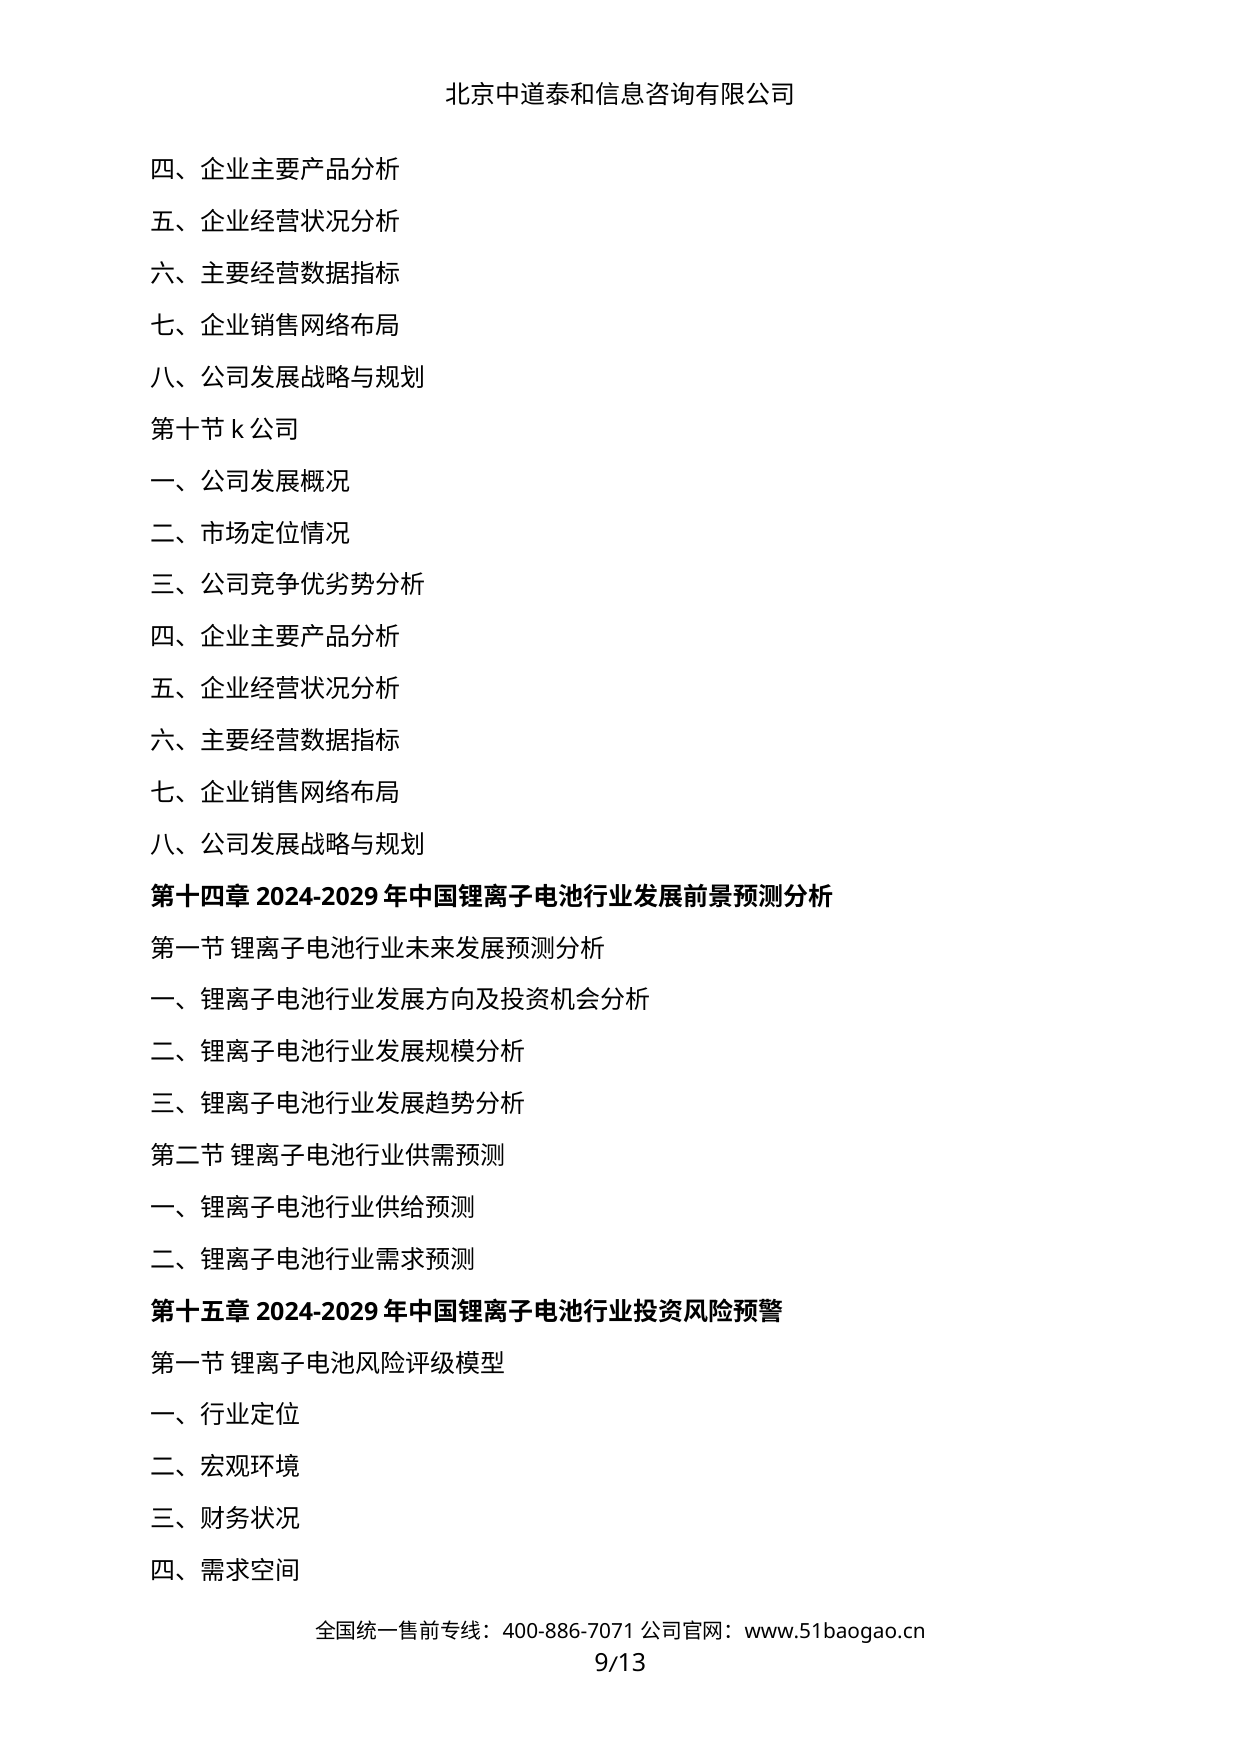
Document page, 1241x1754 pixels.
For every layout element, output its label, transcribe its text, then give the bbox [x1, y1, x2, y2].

text 二、锂离子电池行业需求预测 [150, 1239, 1090, 1276]
text 七、企业销售网络布局 [150, 306, 1090, 342]
text 七、企业销售网络布局 [150, 772, 1090, 809]
text 六、主要经营数据指标 [150, 254, 1090, 290]
text 第一节 锂离子电池风险评级模型 [150, 1343, 1090, 1379]
text 第十四章 2024-2029年中国锂离子电池行业发展前景预测分析 [150, 876, 1090, 912]
text 五、企业经营状况分析 [150, 669, 1090, 705]
text 二、市场定位情况 [150, 513, 1090, 549]
text 第十节 k公司 [150, 409, 1090, 446]
text 一、锂离子电池行业供给预测 [150, 1187, 1090, 1224]
text 二、宏观环境 [150, 1447, 1090, 1483]
text 六、主要经营数据指标 [150, 721, 1090, 757]
text 第二节 锂离子电池行业供需预测 [150, 1136, 1090, 1172]
text 三、锂离子电池行业发展趋势分析 [150, 1084, 1090, 1120]
text 三、财务状况 [150, 1499, 1090, 1535]
text 一、锂离子电池行业发展方向及投资机会分析 [150, 980, 1090, 1016]
text 一、公司发展概况 [150, 461, 1090, 497]
text 八、公司发展战略与规划 [150, 824, 1090, 861]
text 四、需求空间 [150, 1551, 1090, 1587]
text 三、公司竞争优劣势分析 [150, 565, 1090, 601]
text 第十五章 2024-2029年中国锂离子电池行业投资风险预警 [150, 1291, 1090, 1327]
text 八、公司发展战略与规划 [150, 357, 1090, 394]
text 四、企业主要产品分析 [150, 617, 1090, 653]
text 第一节 锂离子电池行业未来发展预测分析 [150, 928, 1090, 964]
text 一、行业定位 [150, 1395, 1090, 1431]
text 二、锂离子电池行业发展规模分析 [150, 1032, 1090, 1068]
text 五、企业经营状况分析 [150, 202, 1090, 238]
text 四、企业主要产品分析 [150, 150, 1090, 186]
